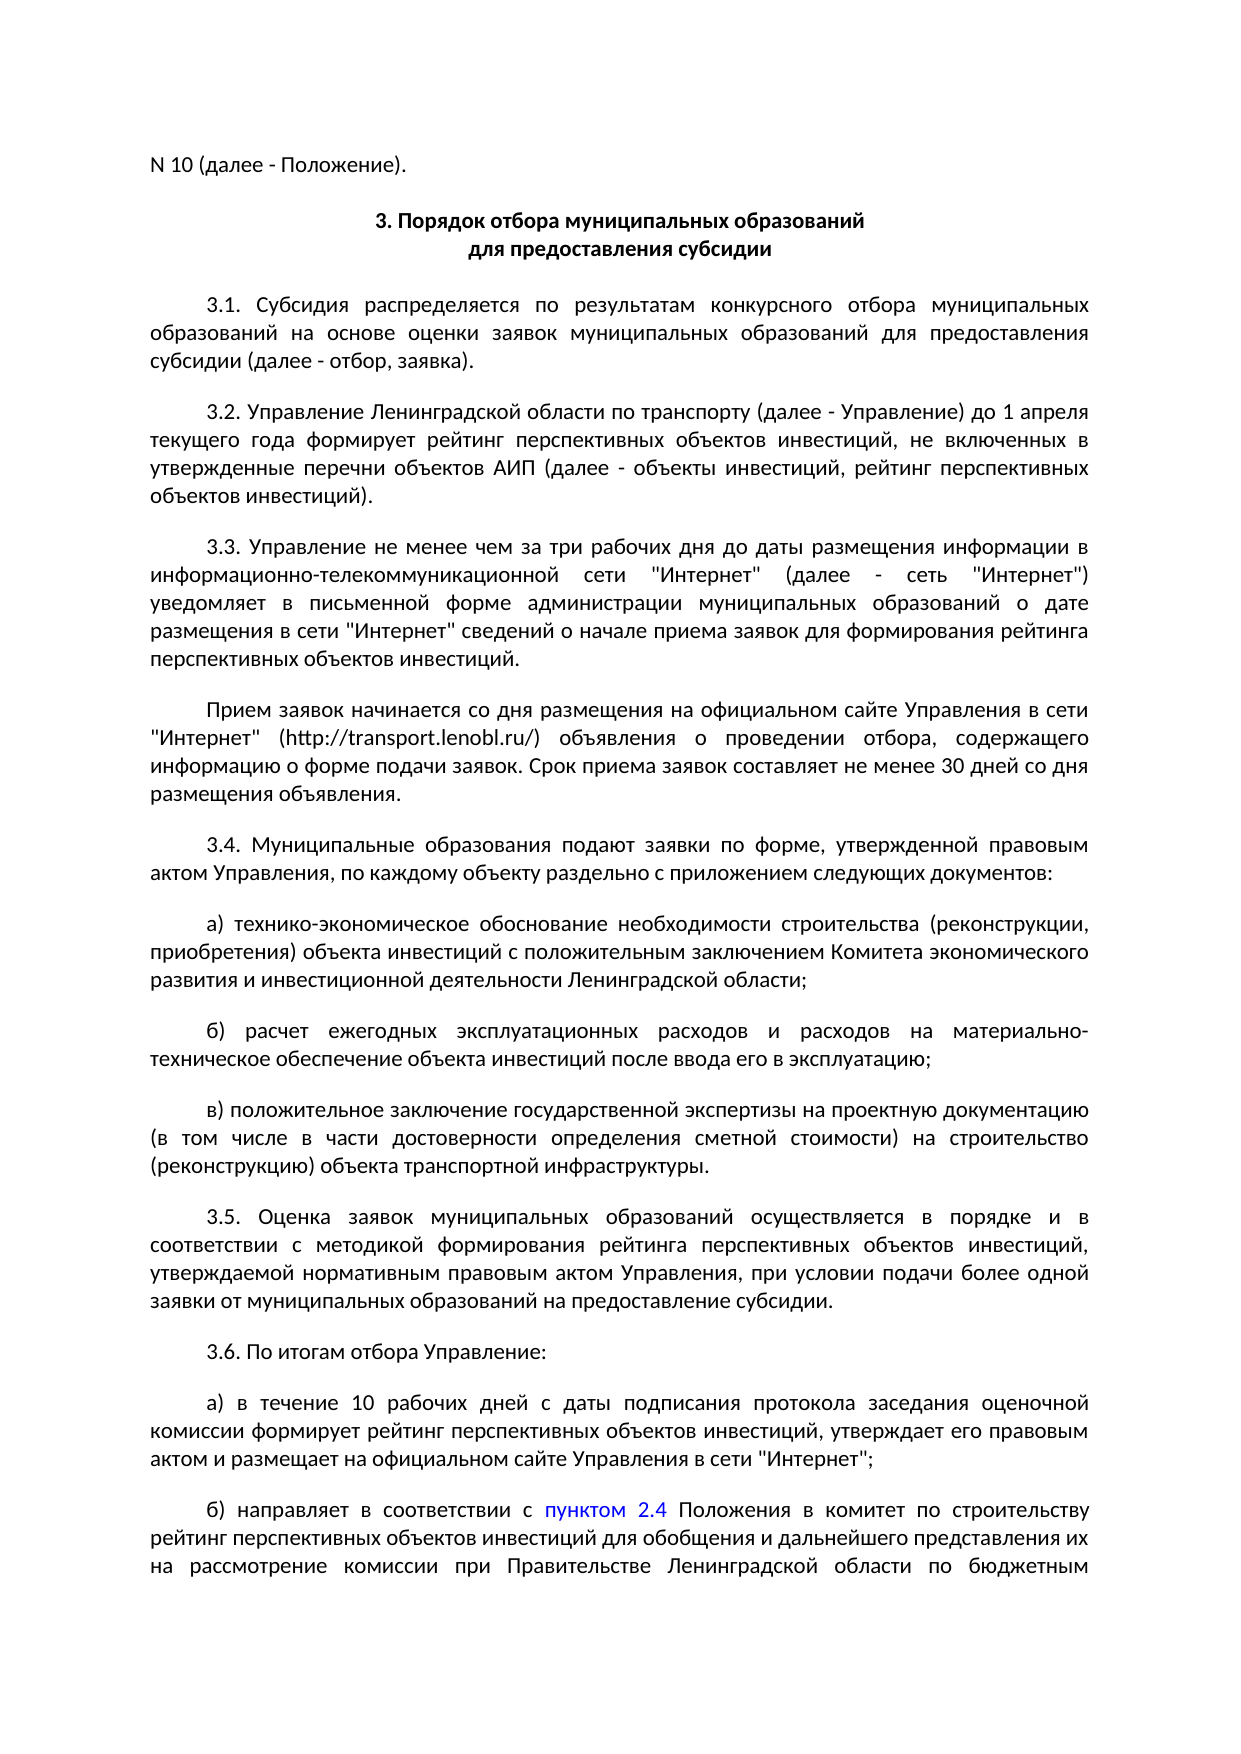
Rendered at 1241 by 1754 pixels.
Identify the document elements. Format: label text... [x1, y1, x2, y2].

text 3.3. Управление не менее чем за три рабочих дня до даты размещения информации в информационно-телекоммуникационной сети "Интернет" (далее - сеть "Интернет") уведомляет в письменной форме администрации муниципальных образований о дате размещения в сети "Интернет" сведений о начале приема заявок для формирования рейтинга перспективных объектов инвестиций. [150, 532, 1090, 672]
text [150, 150, 1090, 178]
text 3.5. Оценка заявок муниципальных образований осуществляется в порядке и в соответствии с методикой формирования рейтинга перспективных объектов инвестиций, утверждаемой нормативным правовым актом Управления, при условии подачи более одной заявки от муниципальных образований на предоставление субсидии. [150, 1202, 1090, 1314]
text 3.1. Субсидия распределяется по результатам конкурсного отбора муниципальных образований на основе оценки заявок муниципальных образований для предоставления субсидии (далее - отбор, заявка). [150, 290, 1090, 374]
text 3.2. Управление Ленинградской области по транспорту (далее - Управление) до 1 апреля текущего года формирует рейтинг перспективных объектов инвестиций, не включенных в утвержденные перечни объектов АИП (далее - объекты инвестиций, рейтинг перспективных объектов инвестиций). [150, 397, 1090, 509]
text а) технико-экономическое обоснование необходимости строительства (реконструкции, приобретения) объекта инвестиций с положительным заключением Комитета экономического развития и инвестиционной деятельности Ленинградской области; [150, 909, 1090, 993]
text б) расчет ежегодных эксплуатационных расходов и расходов на материально-техническое обеспечение объекта инвестиций после ввода его в эксплуатацию; [150, 1016, 1090, 1072]
text в) положительное заключение государственной экспертизы на проектную документацию (в том числе в части достоверности определения сметной стоимости) на строительство (реконструкцию) объекта транспортной инфраструктуры. [150, 1095, 1090, 1179]
text 3.6. По итогам отбора Управление: [150, 1337, 1090, 1365]
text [150, 1495, 1090, 1579]
title 3. Порядок отбора муниципальных образований [150, 206, 1090, 234]
text 3.4. Муниципальные образования подают заявки по форме, утвержденной правовым актом Управления, по каждому объекту раздельно с приложением следующих документов: [150, 830, 1090, 886]
text Прием заявок начинается со дня размещения на официальном сайте Управления в сети "Интернет" (http://transport.lenobl.ru/) объявления о проведении отбора, содержащего информацию о форме подачи заявок. Срок приема заявок составляет не менее 30 дней со дня размещения объявления. [150, 695, 1090, 807]
title для предоставления субсидии [150, 234, 1090, 262]
text а) в течение 10 рабочих дней с даты подписания протокола заседания оценочной комиссии формирует рейтинг перспективных объектов инвестиций, утверждает его правовым актом и размещает на официальном сайте Управления в сети "Интернет"; [150, 1388, 1090, 1472]
